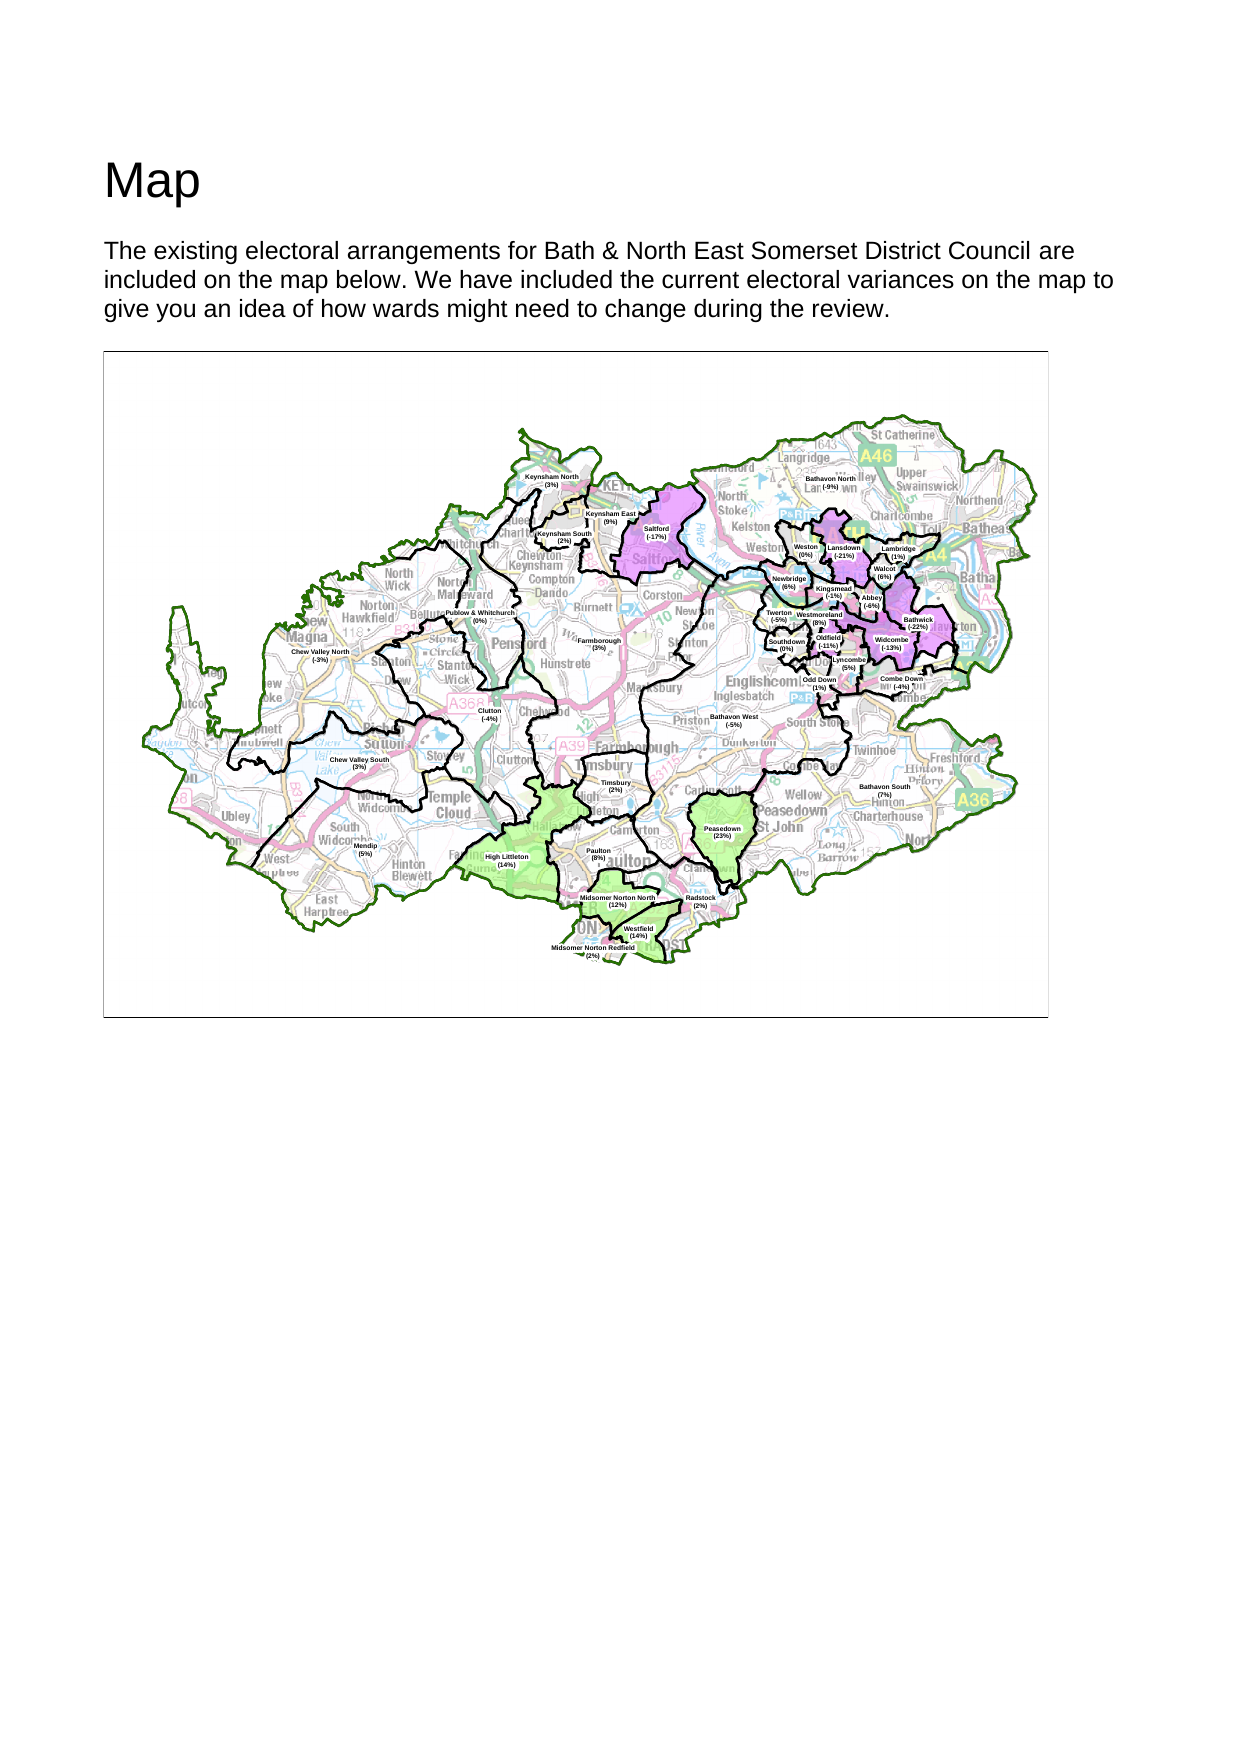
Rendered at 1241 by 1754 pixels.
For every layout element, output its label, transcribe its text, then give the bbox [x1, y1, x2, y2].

text Map [103, 150, 1137, 207]
text The existing electoral arrangements for Bath & North East Somerset District Council are included on the map below. We have included the current electoral variances on the map to give you an idea of how wards might need to change during the review. [103, 236, 1137, 322]
